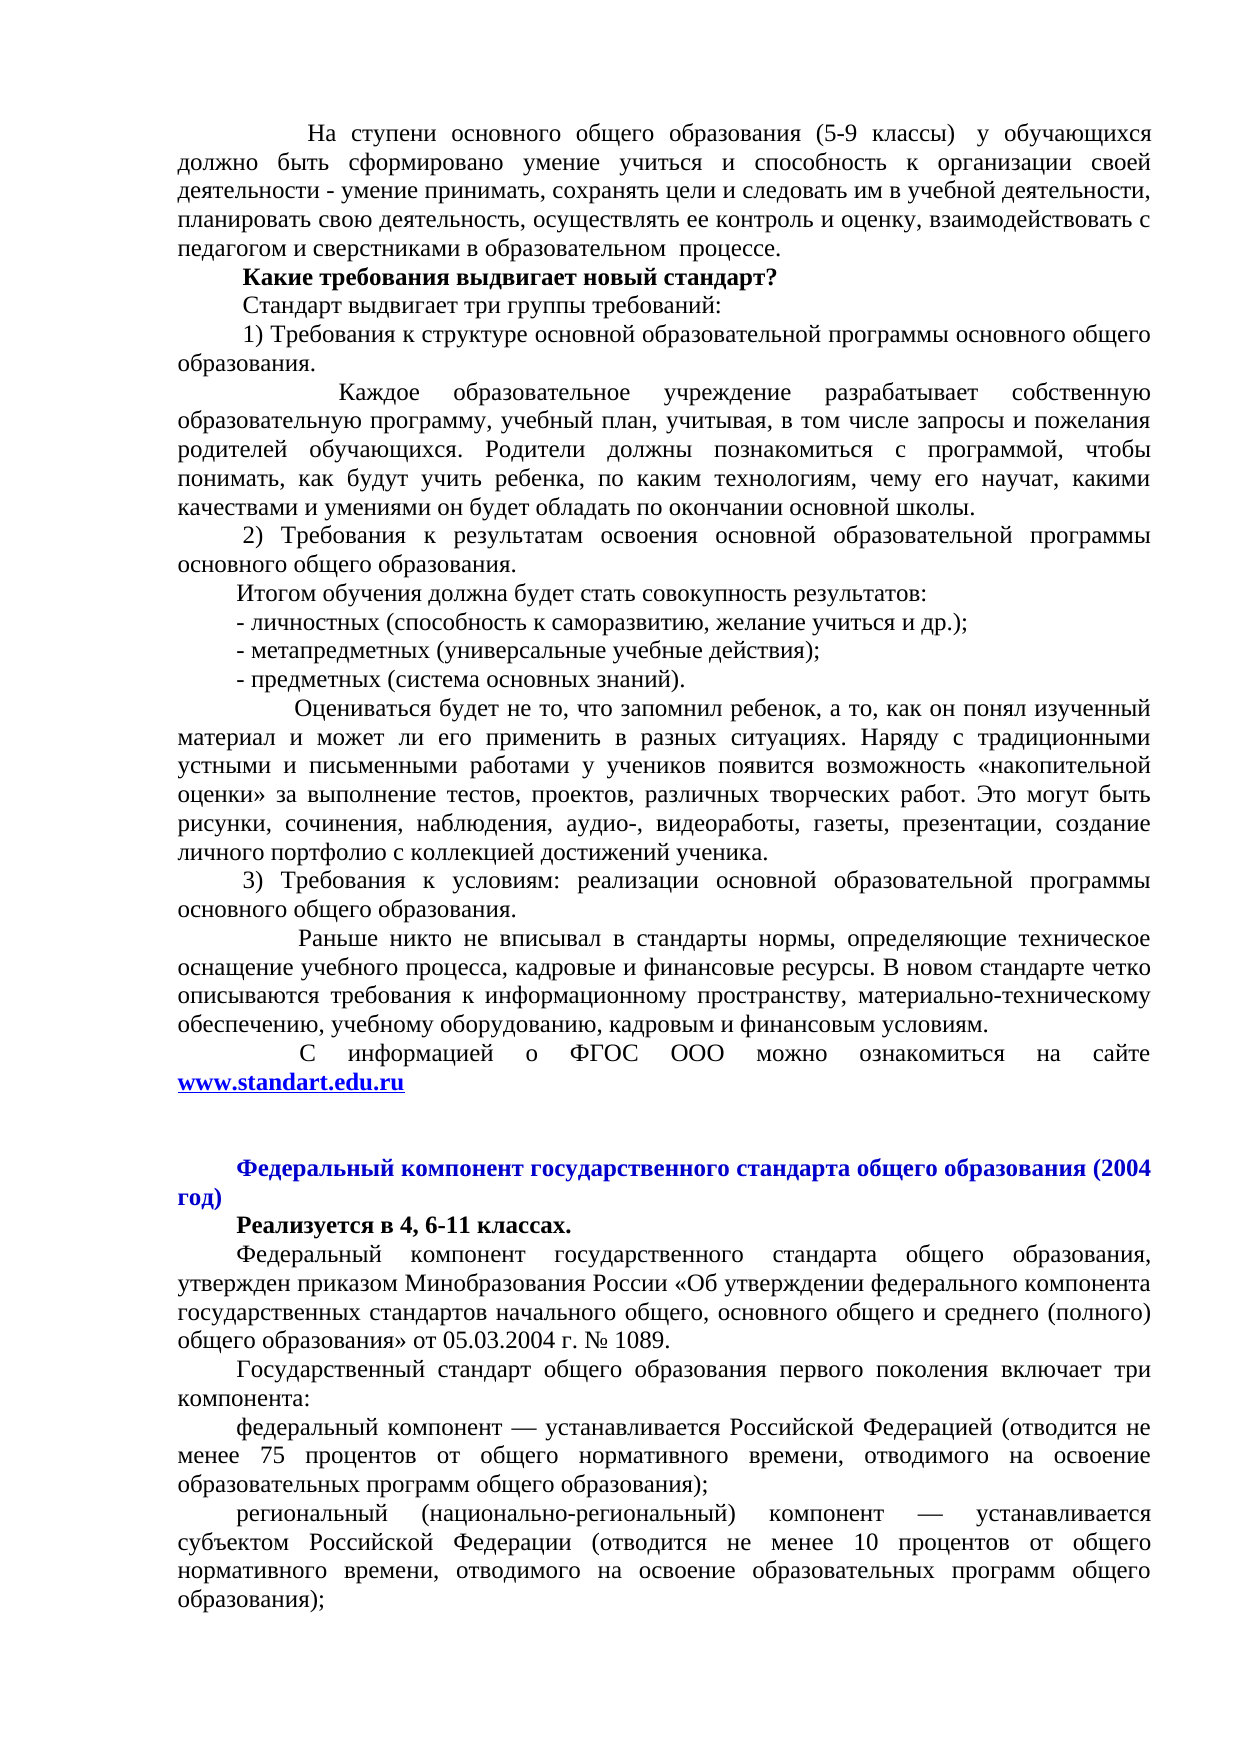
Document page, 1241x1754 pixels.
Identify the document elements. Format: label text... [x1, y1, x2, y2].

text Итогом обучения должна будет стать совокупность результатов: [177, 578, 1152, 607]
text Государственный стандарт общего образования первого поколения включает три компонента: [177, 1354, 1152, 1412]
text С информацией о ФГОС ООО можно ознакомиться на сайте www.standart.edu.ru [177, 1038, 1152, 1096]
text На ступени основного общего образования (5-9 классы) у обучающихся должно быть сформировано умение учиться и способность к организации своей деятельности - умение принимать, сохранять цели и следовать им в учебной деятельности, планировать свою деятельность, осуществлять ее контроль и оценку, взаимодействовать с педагогом и сверстниками в образовательном процессе. [177, 118, 1152, 262]
text - метапредметных (универсальные учебные действия); [177, 636, 1152, 664]
text Федеральный компонент государственного стандарта общего образования, утвержден приказом Минобразования России «Об утверждении федерального компонента государственных стандартов начального общего, основного общего и среднего (полного) общего образования» от 05.03.2004 г. № 1089. [177, 1239, 1152, 1354]
text 3) Требования к условиям: реализации основной образовательной программы основного общего образования. [177, 866, 1152, 923]
text Оцениваться будет не то, что запомнил ребенок, а то, как он понял изученный материал и может ли его применить в разных ситуациях. Наряду с традиционными устными и письменными работами у учеников появится возможность «накопительной оценки» за выполнение тестов, проектов, различных творческих работ. Это могут быть рисунки, сочинения, наблюдения, аудио-, видеоработы, газеты, презентации, создание личного портфолио с коллекцией достижений ученика. [177, 693, 1152, 866]
text федеральный компонент — устанавливается Российской Федерацией (отводится не менее 75 процентов от общего нормативного времени, отводимого на освоение образовательных программ общего образования); [177, 1412, 1152, 1498]
text - предметных (система основных знаний). [177, 664, 1152, 693]
text 2) Требования к результатам освоения основной образовательной программы основного общего образования. [177, 521, 1152, 578]
text Раньше никто не вписывал в стандарты нормы, определяющие техническое оснащение учебного процесса, кадровые и финансовые ресурсы. В новом стандарте четко описываются требования к информационному пространству, материально-техническому обеспечению, учебному оборудованию, кадровым и финансовым условиям. [177, 923, 1152, 1038]
text региональный (национально-региональный) компонент — устанавливается субъектом Российской Федерации (отводится не менее 10 процентов от общего нормативного времени, отводимого на освоение образовательных программ общего образования); [177, 1498, 1152, 1613]
text 1) Требования к структуре основной образовательной программы основного общего образования. [177, 319, 1152, 377]
text - личностных (способность к саморазвитию, желание учиться и др.); [177, 607, 1152, 636]
text Какие требования выдвигает новый стандарт? [177, 262, 1152, 291]
text Каждое образовательное учреждение разрабатывает собственную образовательную программу, учебный план, учитывая, в том числе запросы и пожелания родителей обучающихся. Родители должны познакомиться с программой, чтобы понимать, как будут учить ребенка, по каким технологиям, чему его научат, какими качествами и умениями он будет обладать по окончании основной школы. [177, 377, 1152, 521]
text Стандарт выдвигает три группы требований: [177, 291, 1152, 319]
text Реализуется в 4, 6-11 классах. [177, 1211, 1152, 1239]
text Федеральный компонент государственного стандарта общего образования (2004 год) [177, 1153, 1152, 1211]
